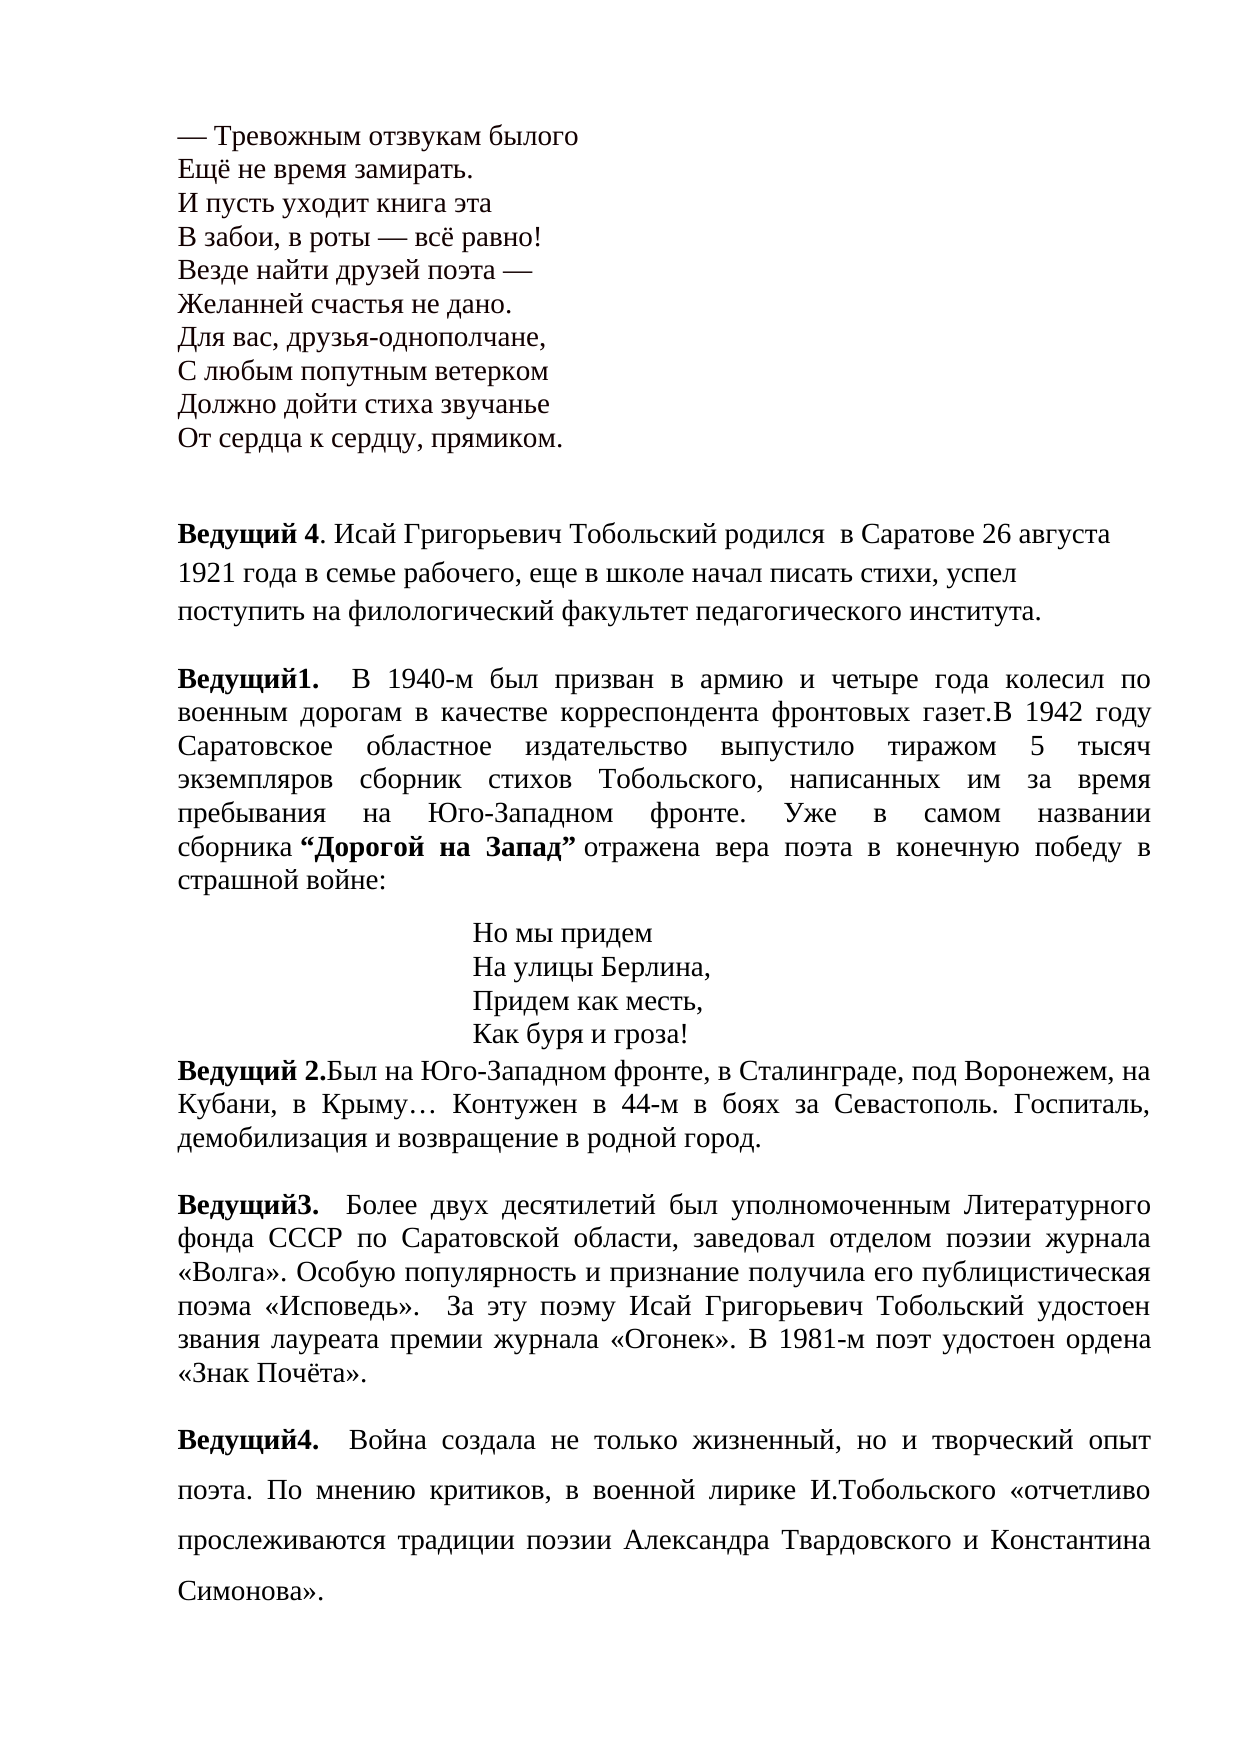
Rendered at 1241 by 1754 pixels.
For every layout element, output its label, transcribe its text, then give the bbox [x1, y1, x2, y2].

text Для вас, друзья-однополчане, [177, 319, 1152, 353]
text Ведущий3. Более двух десятилетий был уполномоченным Литературного фонда СССР по Саратовской области, заведовал отделом поэзии журнала «Волга». Особую популярность и признание получила его публицистическая поэма «Исповедь». За эту поэму Исай Григорьевич Тобольский удостоен звания лауреата премии журнала «Огонек». В 1981-м поэт удостоен ордена «Знак Почёта». [177, 1187, 1152, 1388]
text С любым попутным ветерком [177, 353, 1152, 386]
text — Тревожным отзвукам былого [177, 118, 1152, 152]
text Везде найти друзей поэта — [177, 252, 1152, 286]
text Ведущий 2.Был на Юго-Западном фронте, в Сталинграде, под Воронежем, на Кубани, в Крыму… Контужен в 44-м в боях за Севастополь. Госпиталь, демобилизация и возвращение в родной город. [177, 1053, 1152, 1153]
table_header Но мы придем На улицы Берлина, Придем как месть, Как буря и гроза! [469, 913, 860, 1053]
text Должно дойти стиха звучанье [177, 386, 1152, 420]
text Ведущий 4. Исай Григорьевич Тобольский родился в Саратове 26 августа 1921 года в семье рабочего, еще в школе начал писать стихи, успел поступить на филологический факультет педагогического института. [177, 516, 1152, 627]
text Желанней счастья не дано. [177, 286, 1152, 319]
text И пусть уходит книга эта [177, 185, 1152, 219]
text Ведущий4. Война создала не только жизненный, но и творческий опыт поэта. По мнению критиков, в военной лирике И.Тобольского «отчетливо прослеживаются традиции поэзии Александра Твардовского и Константина Симонова». [177, 1422, 1152, 1606]
text Ведущий1. В 1940-м был призван в армию и четыре года колесил по военным дорогам в качестве корреспондента фронтовых газет.В 1942 году Саратовское областное издательство выпустило тиражом 5 тысяч экземпляров сборник стихов Тобольского, написанных им за время пребывания на Юго-Западном фронте. Уже в самом названии сборника “Дорогой на Запад” отражена вера поэта в конечную победу в страшной войне: [177, 661, 1152, 896]
text В забои, в роты — всё равно! [177, 219, 1152, 252]
text Ещё не время замирать. [177, 152, 1152, 185]
text От сердца к сердцу, прямиком. [177, 420, 1152, 453]
